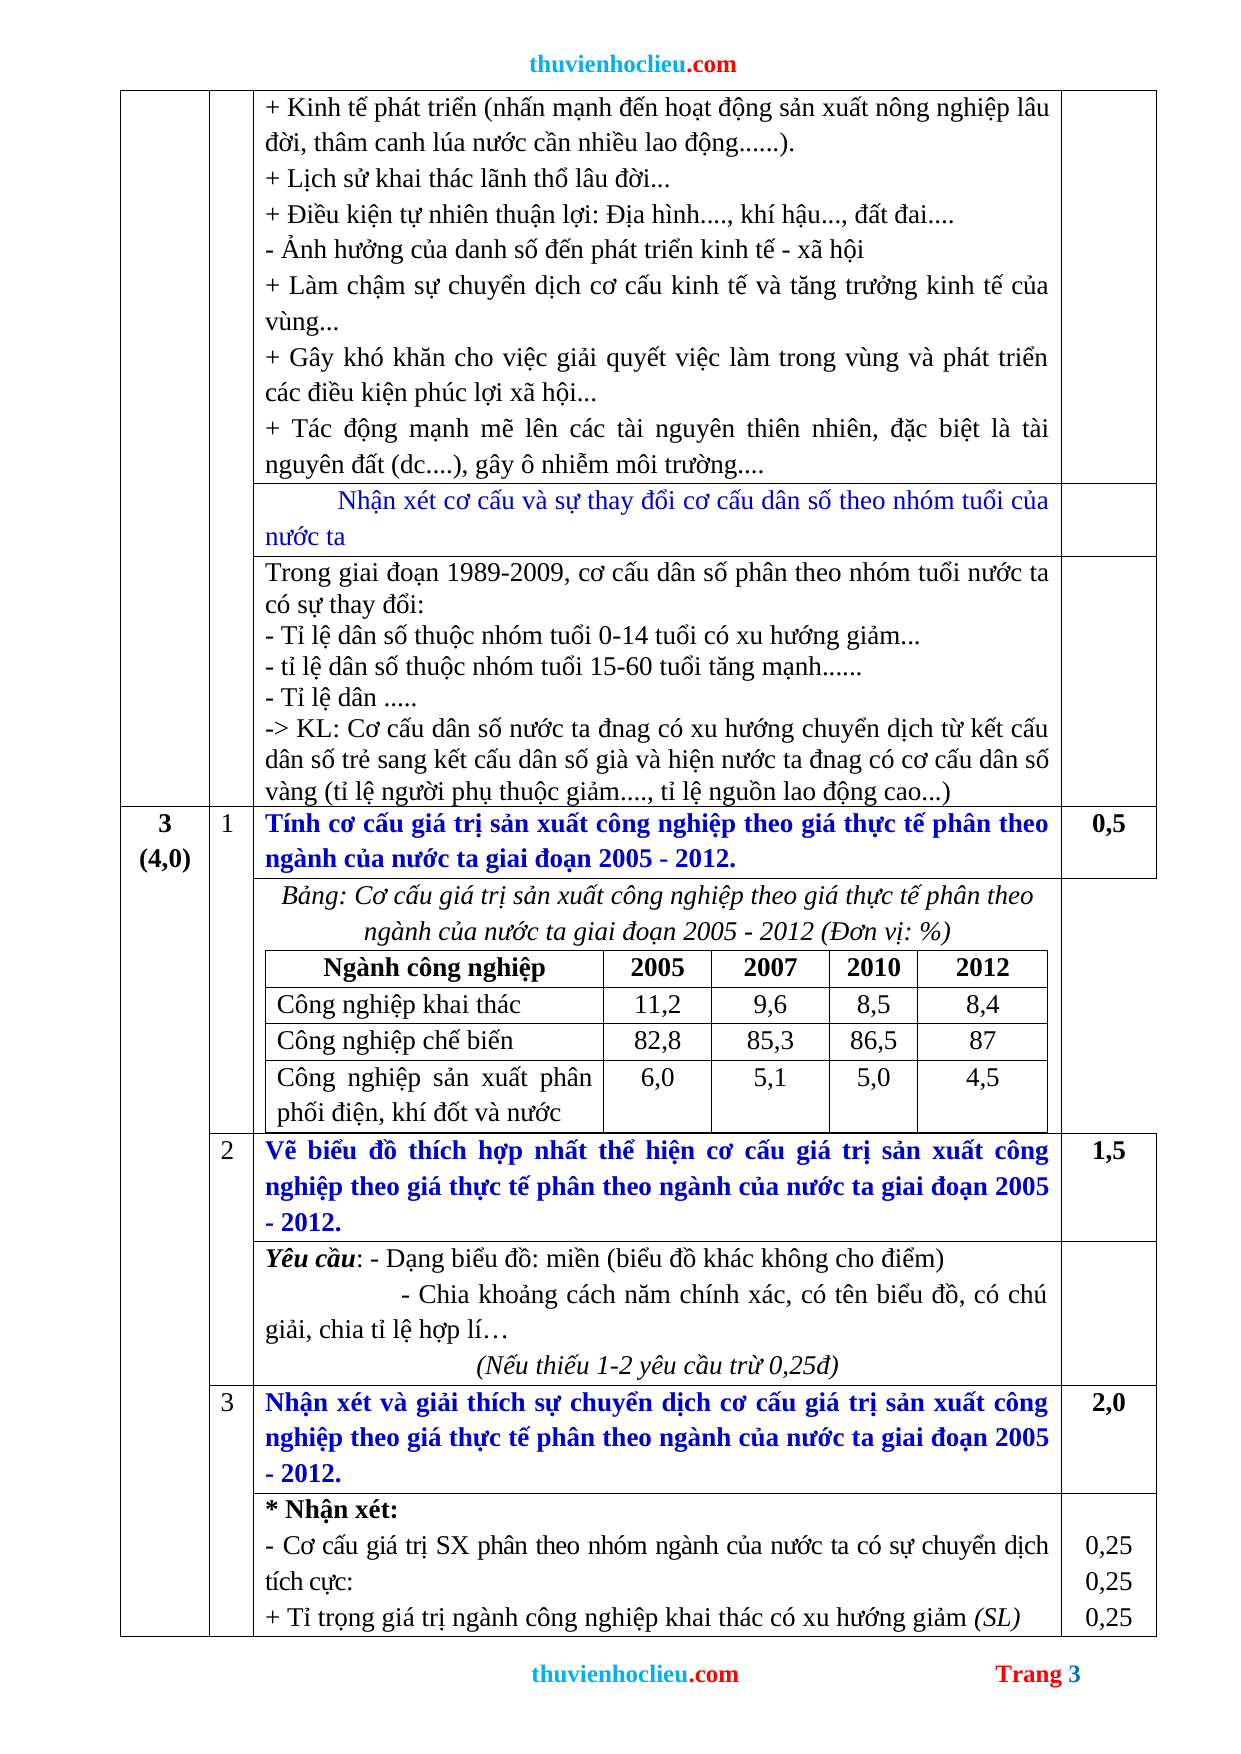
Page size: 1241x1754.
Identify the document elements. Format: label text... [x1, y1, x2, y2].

table_cell Tính cơ cấu giá trị sản xuất công nghiệp theo giá thực tế phân theo ngành của nước ta giai đoạn 2005 - 2012. [254, 807, 1061, 878]
table_cell 1,5 [1062, 1134, 1156, 1241]
table_cell [1062, 484, 1156, 556]
table_cell Yêu cầu: - Dạng biểu đồ: miền (biểu đồ khác không cho điểm) - Chia khoảng cách năm chính xác, có tên biểu đồ, có chú giải, chia tỉ lệ hợp lí… (Nếu thiếu 1-2 yêu cầu trừ 0,25đ) [254, 1242, 1061, 1385]
table_cell Trong giai đoạn 1989-2009, cơ cấu dân số phân theo nhóm tuổi nước ta có sự thay đổi: - Tỉ lệ dân số thuộc nhóm tuổi 0-14 tuổi có xu hướng giảm... - tỉ lệ dân số thuộc nhóm tuổi 15-60 tuổi tăng mạnh...... - Tỉ lệ dân ..... -> KL: Cơ cấu dân số nước ta đnag có xu hướng chuyển dịch từ kết cấu dân số trẻ sang kết cấu dân số già và hiện nước ta đnag có cơ cấu dân số vàng (tỉ lệ người phụ thuộc giảm...., tỉ lệ nguồn lao động cao...) [254, 557, 1061, 806]
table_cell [254, 91, 1061, 483]
table_cell 2,0 [1062, 1386, 1156, 1493]
table_cell [1062, 557, 1156, 806]
table_cell Nhận xét cơ cấu và sự thay đổi cơ cấu dân số theo nhóm tuổi của nước ta [254, 484, 1061, 556]
table_cell 2 [210, 1134, 253, 1385]
table_cell Vẽ biểu đồ thích hợp nhất thể hiện cơ cấu giá trị sản xuất công nghiệp theo giá thực tế phân theo ngành của nước ta giai đoạn 2005 - 2012. [254, 1134, 1061, 1241]
table_cell 3 (4,0) [121, 807, 209, 1636]
table_cell Nhận xét và giải thích sự chuyển dịch cơ cấu giá trị sản xuất công nghiệp theo giá thực tế phân theo ngành của nước ta giai đoạn 2005 - 2012. [254, 1386, 1061, 1493]
table_cell Bảng: Cơ cấu giá trị sản xuất công nghiệp theo giá thực tế phân theo ngành của nước ta giai đoạn 2005 - 2012 (Đơn vị: %) [254, 879, 1061, 1133]
table_cell [1062, 879, 1156, 1133]
table_cell 3 [210, 1386, 253, 1636]
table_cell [254, 1494, 1061, 1636]
table_cell [1062, 91, 1156, 483]
table_cell 1 [210, 807, 253, 1133]
table_cell 0,5 [1062, 807, 1156, 878]
table_cell [1062, 1242, 1156, 1385]
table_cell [1062, 1494, 1156, 1636]
